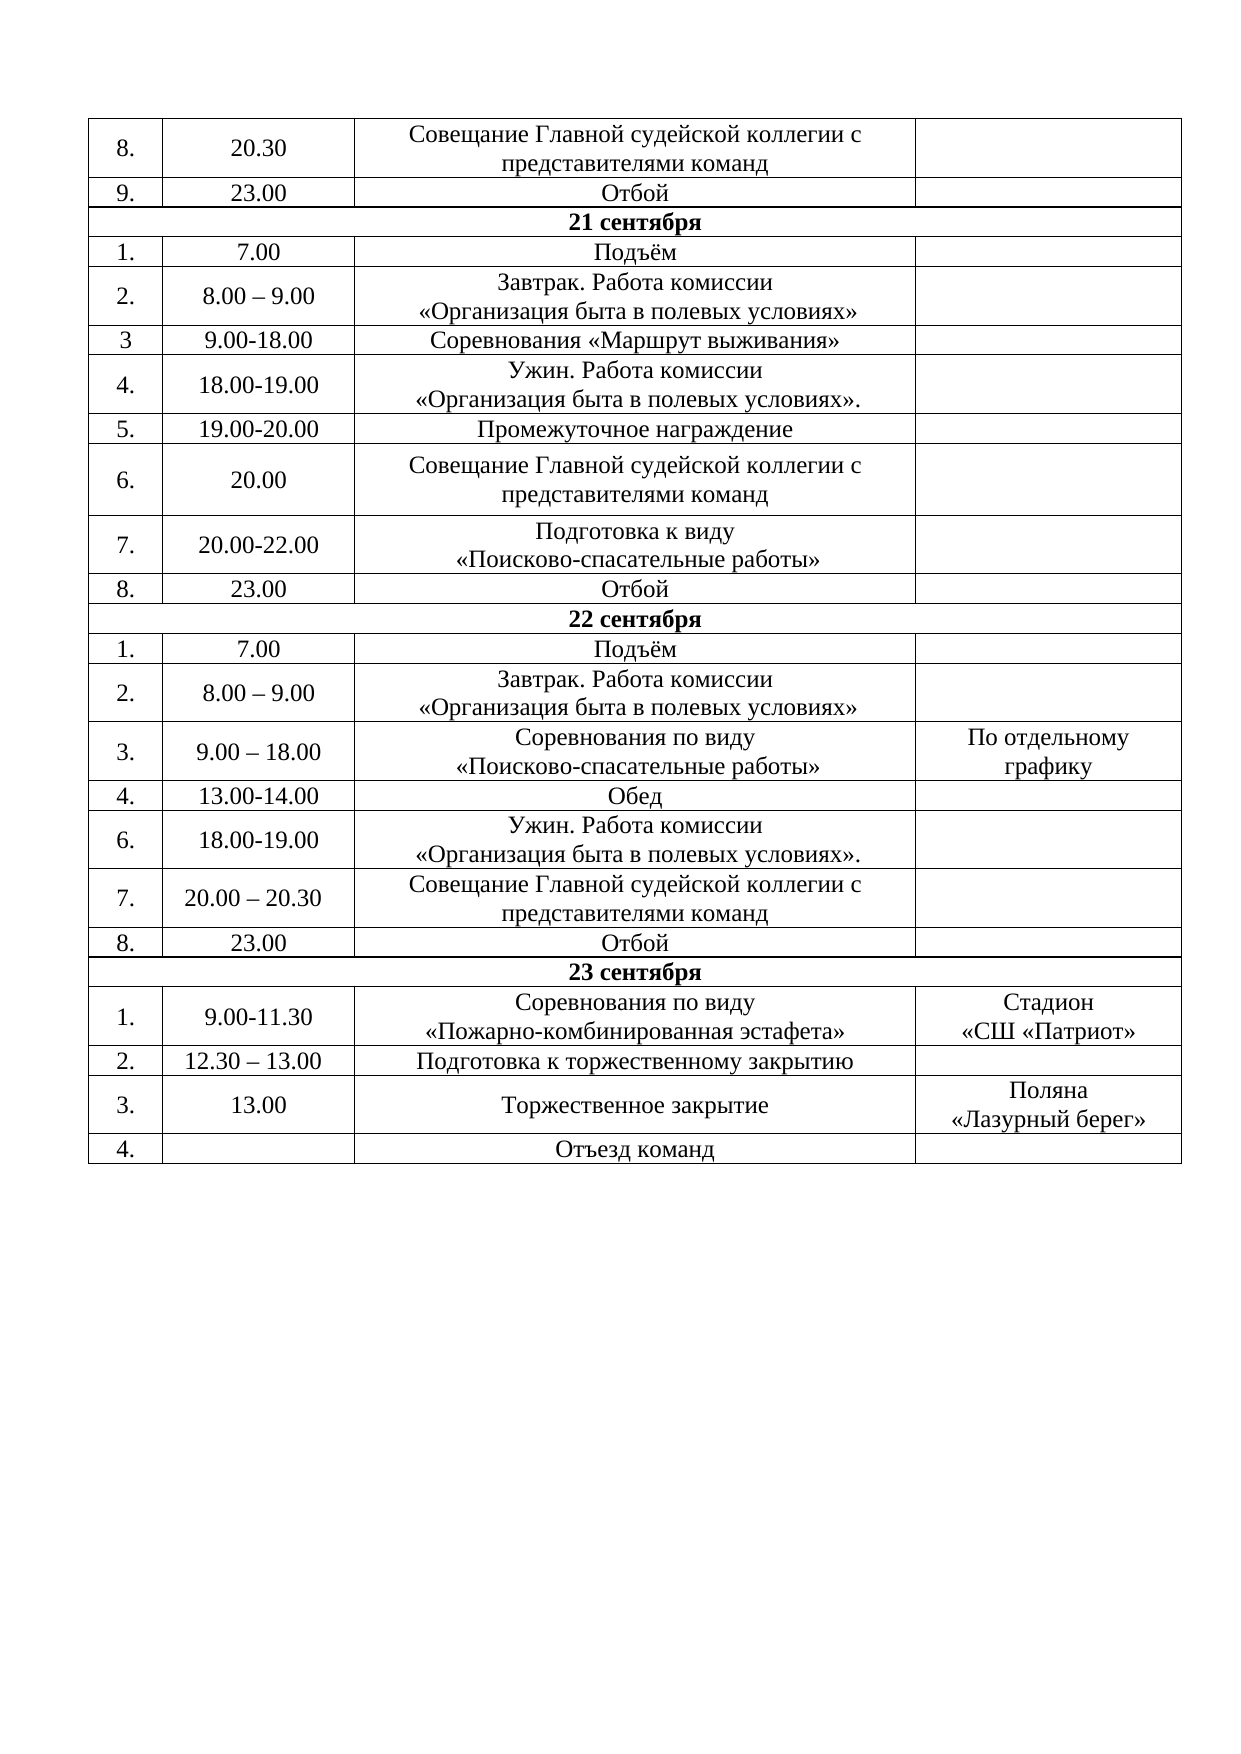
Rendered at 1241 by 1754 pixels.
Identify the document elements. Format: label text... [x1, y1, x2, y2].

table_cell [916, 355, 1181, 413]
table_cell [916, 634, 1181, 663]
table_cell 21 сентября [89, 208, 1181, 236]
table_cell [916, 869, 1181, 927]
table_cell 8. [89, 574, 162, 603]
table_cell 23.00 [163, 178, 354, 206]
table_cell 7.00 [163, 634, 354, 663]
table_cell Совещание Главной судейской коллегии с представителями команд [355, 869, 915, 927]
table_cell 8.00 – 9.00 [163, 267, 354, 324]
table_cell 5. [89, 414, 162, 443]
table_cell Соревнования по виду «Пожарно-комбинированная эстафета» [355, 987, 915, 1045]
table_cell 2. [89, 664, 162, 721]
table_cell 8. [89, 928, 162, 956]
table_cell 2. [89, 267, 162, 324]
table_cell 20.00-22.00 [163, 516, 354, 573]
table_cell 19.00-20.00 [163, 414, 354, 443]
table_cell Торжественное закрытие [355, 1076, 915, 1133]
table_cell [916, 574, 1181, 603]
table_cell Стадион «СШ «Патриот» [916, 987, 1181, 1045]
table_cell 4. [89, 1134, 162, 1163]
table_cell Завтрак. Работа комиссии «Организация быта в полевых условиях» [355, 267, 915, 324]
table_cell Отбой [355, 574, 915, 603]
table_cell [916, 444, 1181, 515]
table_cell Подъём [355, 634, 915, 663]
table_cell 9. [89, 178, 162, 206]
table_cell [916, 516, 1181, 573]
table_cell 7. [89, 516, 162, 573]
table_cell 1. [89, 634, 162, 663]
table_cell 9.00 – 18.00 [163, 722, 354, 780]
table_cell [916, 237, 1181, 266]
table_cell 23.00 [163, 574, 354, 603]
table_cell 7.00 [163, 237, 354, 266]
table_cell 4. [89, 355, 162, 413]
table_cell 6. [89, 444, 162, 515]
table_cell 20.00 [163, 444, 354, 515]
table_cell Ужин. Работа комиссии «Организация быта в полевых условиях». [355, 811, 915, 868]
table_cell 23.00 [163, 928, 354, 956]
table_cell [916, 178, 1181, 206]
table_cell Отъезд команд [355, 1134, 915, 1163]
table_cell Соревнования «Маршрут выживания» [355, 326, 915, 354]
table_cell Обед [355, 781, 915, 809]
table_cell [916, 326, 1181, 354]
table_cell [916, 1134, 1181, 1163]
table_cell [916, 781, 1181, 809]
table_cell [916, 664, 1181, 721]
table_cell Завтрак. Работа комиссии «Организация быта в полевых условиях» [355, 664, 915, 721]
table_cell 22 сентября [89, 604, 1181, 633]
table_cell Отбой [355, 928, 915, 956]
table_cell Промежуточное награждение [355, 414, 915, 443]
table_cell Ужин. Работа комиссии «Организация быта в полевых условиях». [355, 355, 915, 413]
table_cell Поляна «Лазурный берег» [916, 1076, 1181, 1133]
table_cell 20.30 [163, 119, 354, 177]
table_cell Отбой [355, 178, 915, 206]
table_cell 18.00-19.00 [163, 811, 354, 868]
table_cell 3. [89, 722, 162, 780]
table_cell 8.00 – 9.00 [163, 664, 354, 721]
table_cell Подготовка к торжественному закрытию [355, 1046, 915, 1074]
table_cell 12.30 – 13.00 [163, 1046, 354, 1074]
table_cell Совещание Главной судейской коллегии с представителями команд [355, 119, 915, 177]
table_cell 18.00-19.00 [163, 355, 354, 413]
table_cell Подготовка к виду «Поисково-спасательные работы» [355, 516, 915, 573]
table_cell Подъём [355, 237, 915, 266]
table_cell 9.00-18.00 [163, 326, 354, 354]
table_cell 23 сентября [89, 958, 1181, 986]
table_cell [916, 1046, 1181, 1074]
table_cell 9.00-11.30 [163, 987, 354, 1045]
table_cell 8. [89, 119, 162, 177]
table_cell 7. [89, 869, 162, 927]
table_cell 4. [89, 781, 162, 809]
table_cell 1. [89, 237, 162, 266]
table_cell Совещание Главной судейской коллегии с представителями команд [355, 444, 915, 515]
table_cell 2. [89, 1046, 162, 1074]
table_cell [916, 928, 1181, 956]
table_cell 1. [89, 987, 162, 1045]
table_cell 13.00 [163, 1076, 354, 1133]
table_cell Соревнования по виду «Поисково-спасательные работы» [355, 722, 915, 780]
table_cell 3 [89, 326, 162, 354]
table_cell [916, 811, 1181, 868]
table_cell 20.00 – 20.30 [163, 869, 354, 927]
table_cell [163, 1134, 354, 1163]
table_cell 13.00-14.00 [163, 781, 354, 809]
table_cell [916, 414, 1181, 443]
table_cell 6. [89, 811, 162, 868]
table_cell [916, 267, 1181, 324]
table_cell 3. [89, 1076, 162, 1133]
table_cell [916, 119, 1181, 177]
table_cell По отдельному графику [916, 722, 1181, 780]
